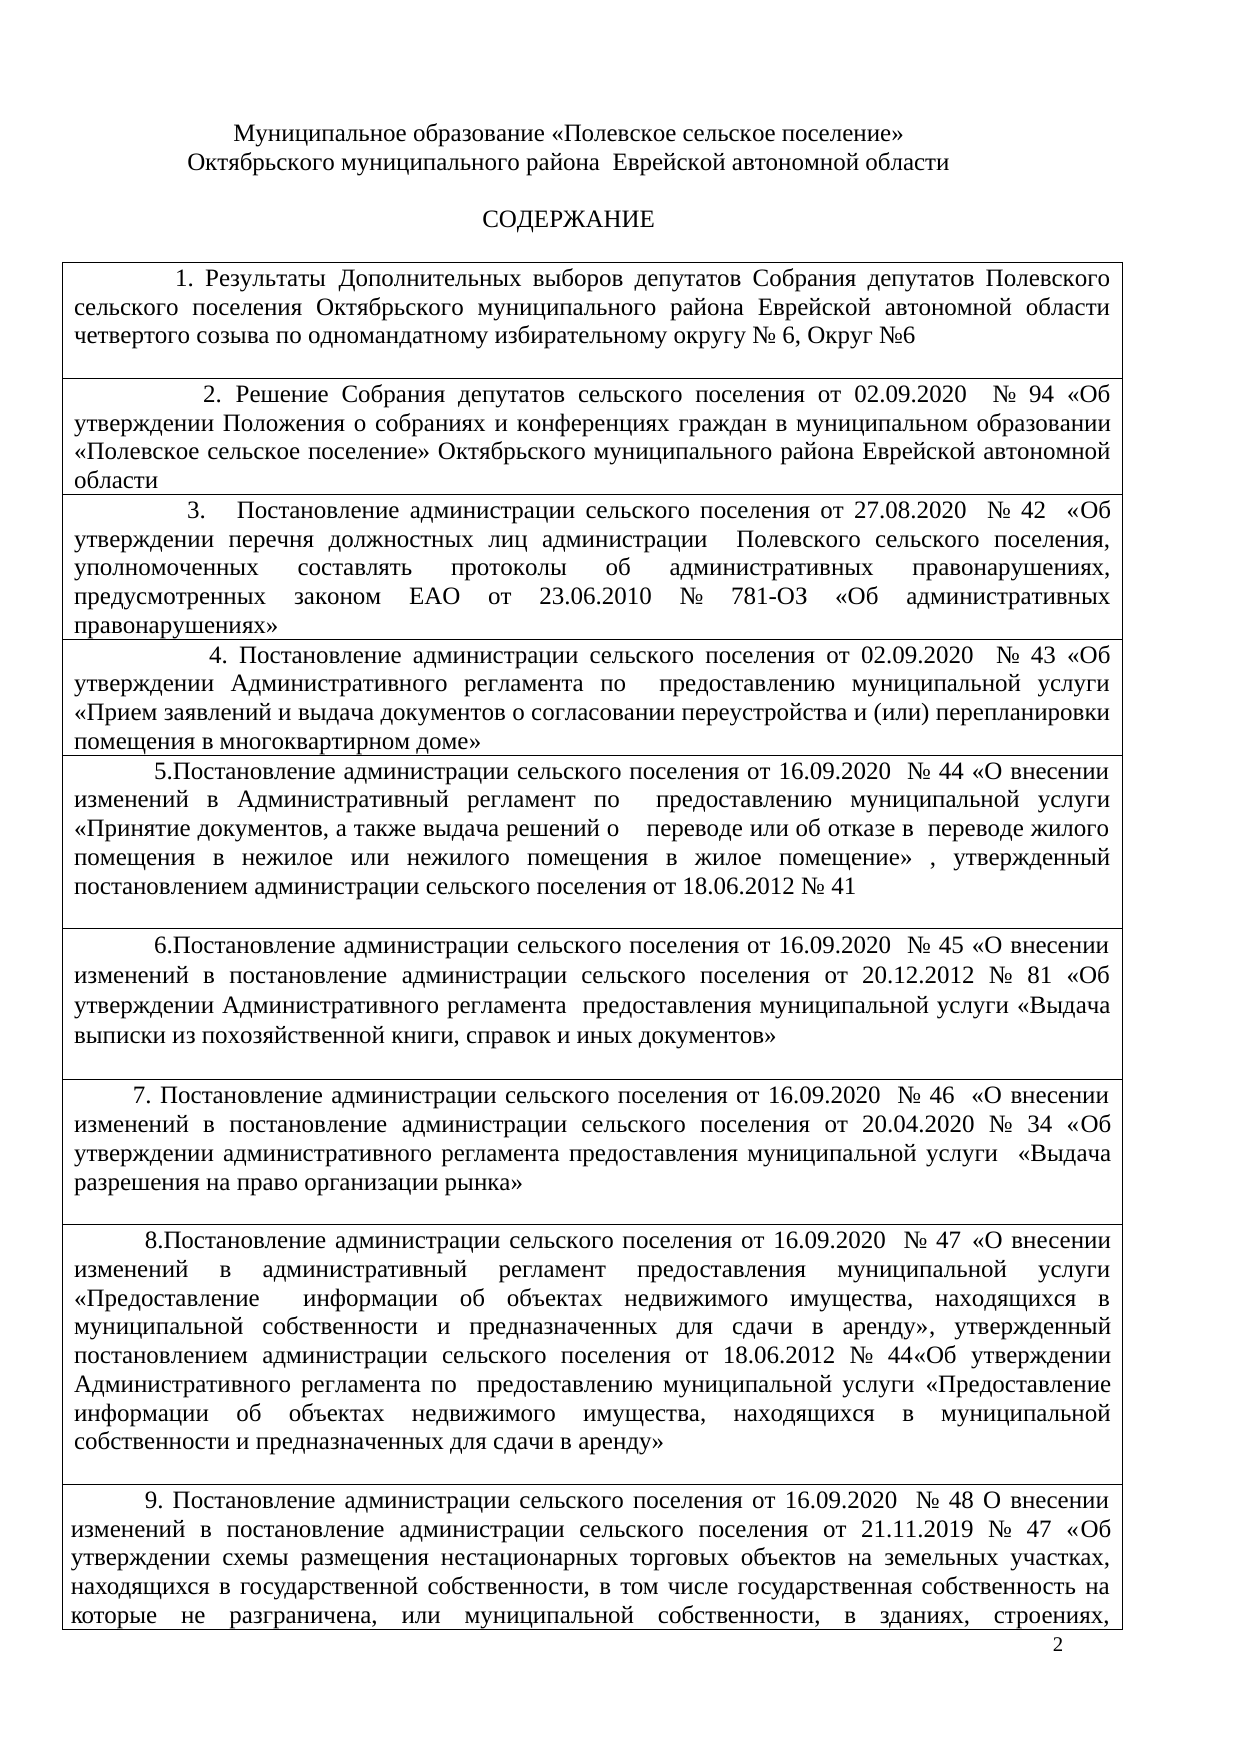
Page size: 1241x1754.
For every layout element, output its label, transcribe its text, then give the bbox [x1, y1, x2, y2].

text Октябрьского муниципального района Еврейской автономной области [74, 147, 1063, 176]
table_cell 7. Постановление администрации сельского поселения от 16.09.2020 № 46 «О внесении изменений в постановление администрации сельского поселения от 20.04.2020 № 34 «Об утверждении административного регламента предоставления муниципальной услуги «Выдача разрешения на право организации рынка» [63, 1080, 1122, 1224]
text Муниципальное образование «Полевское сельское поселение» [74, 118, 1063, 147]
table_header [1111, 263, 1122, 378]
table_cell 3. Постановление администрации сельского поселения от 27.08.2020 № 42 «Об утверждении перечня должностных лиц администрации Полевского сельского поселения, уполномоченных составлять протоколы об административных правонарушениях, предусмотренных законом ЕАО от 23.06.2010 № 781-ОЗ «Об административных правонарушениях» [63, 495, 1122, 639]
table_cell 5.Постановление администрации сельского поселения от 16.09.2020 № 44 «О внесении изменений в Административный регламент по предоставлению муниципальной услуги «Принятие документов, а также выдача решений о переводе или об отказе в переводе жилого помещения в нежилое или нежилого помещения в жилое помещение» , утвержденный постановлением администрации сельского поселения от 18.06.2012 № 41 [63, 756, 1122, 928]
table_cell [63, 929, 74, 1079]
table_cell 8.Постановление администрации сельского поселения от 16.09.2020 № 47 «О внесении изменений в административный регламент предоставления муниципальной услуги «Предоставление информации об объектах недвижимого имущества, находящихся в муниципальной собственности и предназначенных для сдачи в аренду», утвержденный постановлением администрации сельского поселения от 18.06.2012 № 44«Об утверждении Административного регламента по предоставлению муниципальной услуги «Предоставление информации об объектах недвижимого имущества, находящихся в муниципальной собственности и предназначенных для сдачи в аренду» [63, 1225, 1122, 1484]
table_cell 2. Решение Собрания депутатов сельского поселения от 02.09.2020 № 94 «Об утверждении Положения о собраниях и конференциях граждан в муниципальном образовании «Полевское сельское поселение» Октябрьского муниципального района Еврейской автономной области [63, 379, 1122, 494]
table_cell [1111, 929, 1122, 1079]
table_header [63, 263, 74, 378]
text СОДЕРЖАНИЕ [74, 204, 1063, 233]
table_cell 4. Постановление администрации сельского поселения от 02.09.2020 № 43 «Об утверждении Административного регламента по предоставлению муниципальной услуги «Прием заявлений и выдача документов о согласовании переустройства и (или) перепланировки помещения в многоквартирном доме» [63, 640, 1122, 755]
